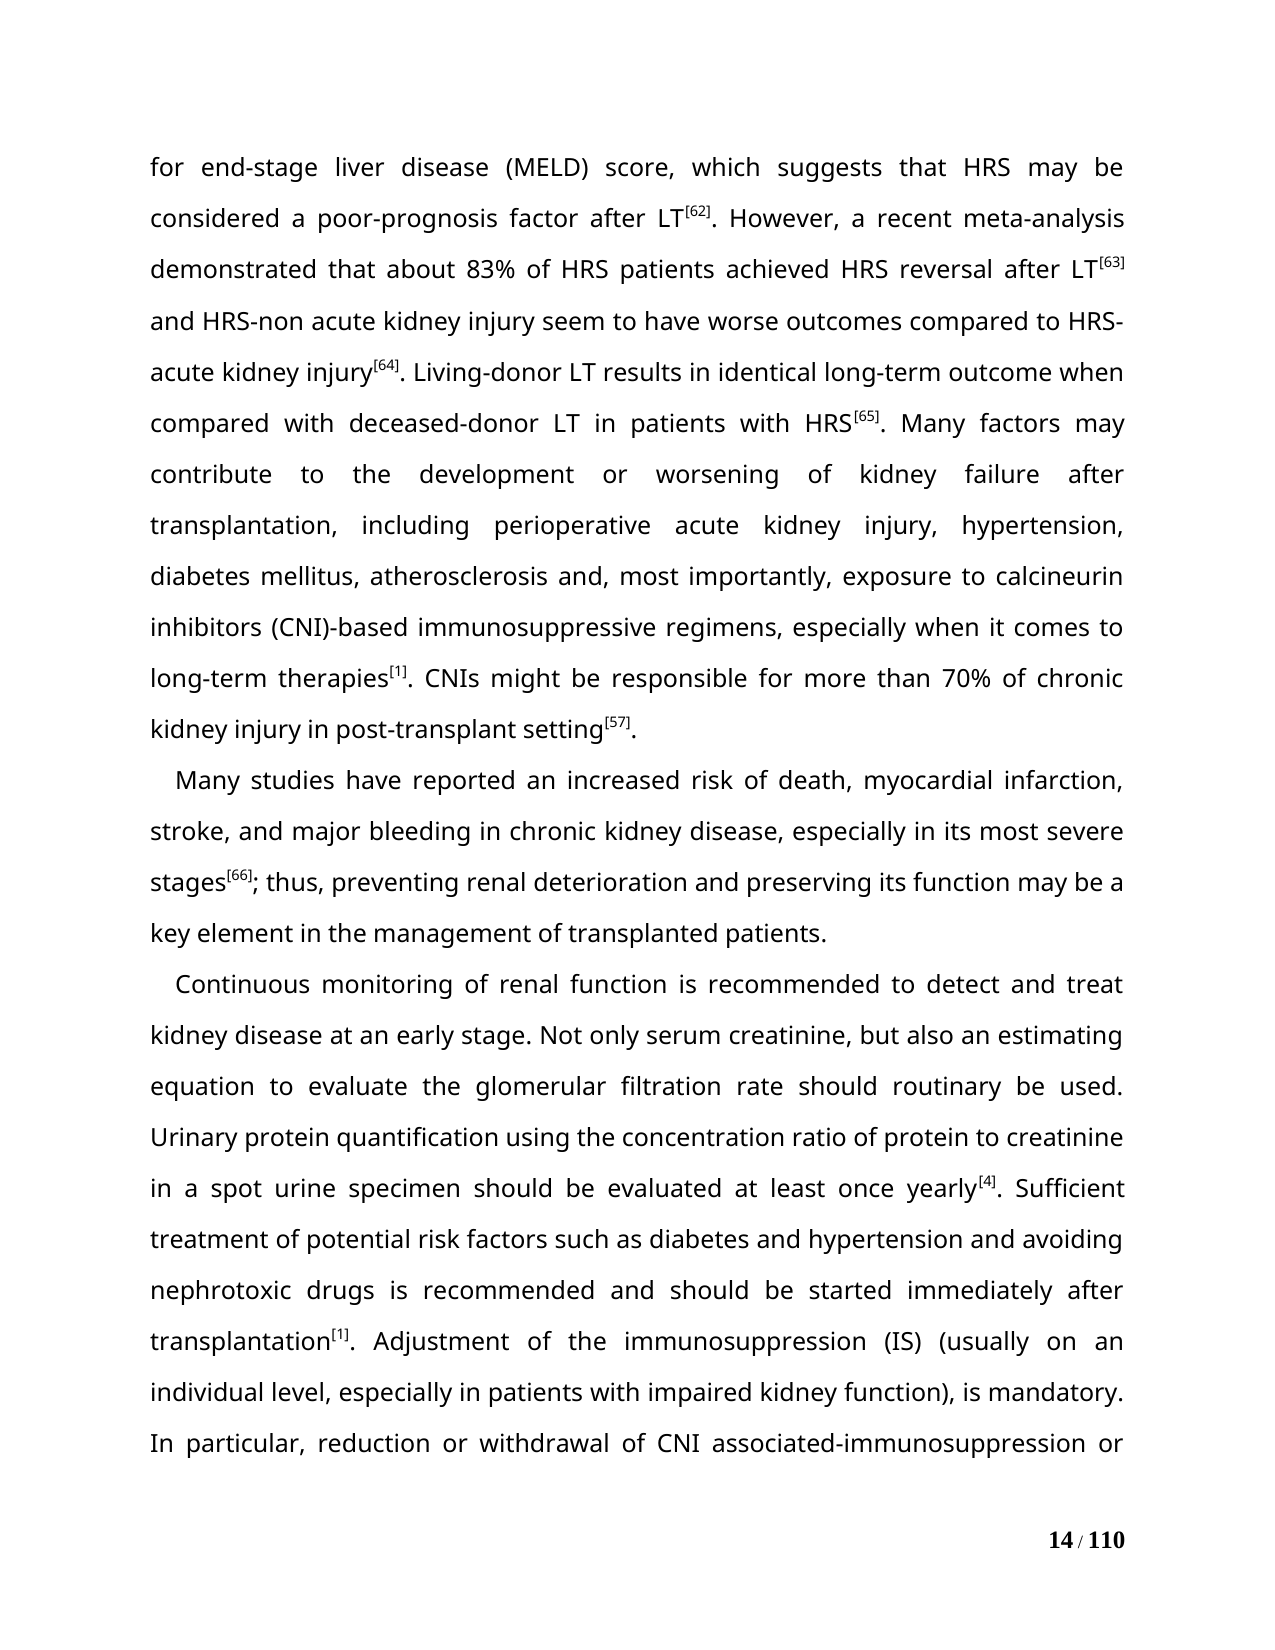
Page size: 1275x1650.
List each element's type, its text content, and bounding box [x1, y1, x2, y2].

text Many studies have reported an increased risk of death, myocardial infarction, stroke, and major bleeding in chronic kidney disease, especially in its most severe stages[66]; thus, preventing renal deterioration and preserving its function may be a key element in the management of transplanted patients. [150, 762, 1125, 950]
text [150, 967, 1125, 1460]
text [150, 150, 1125, 746]
